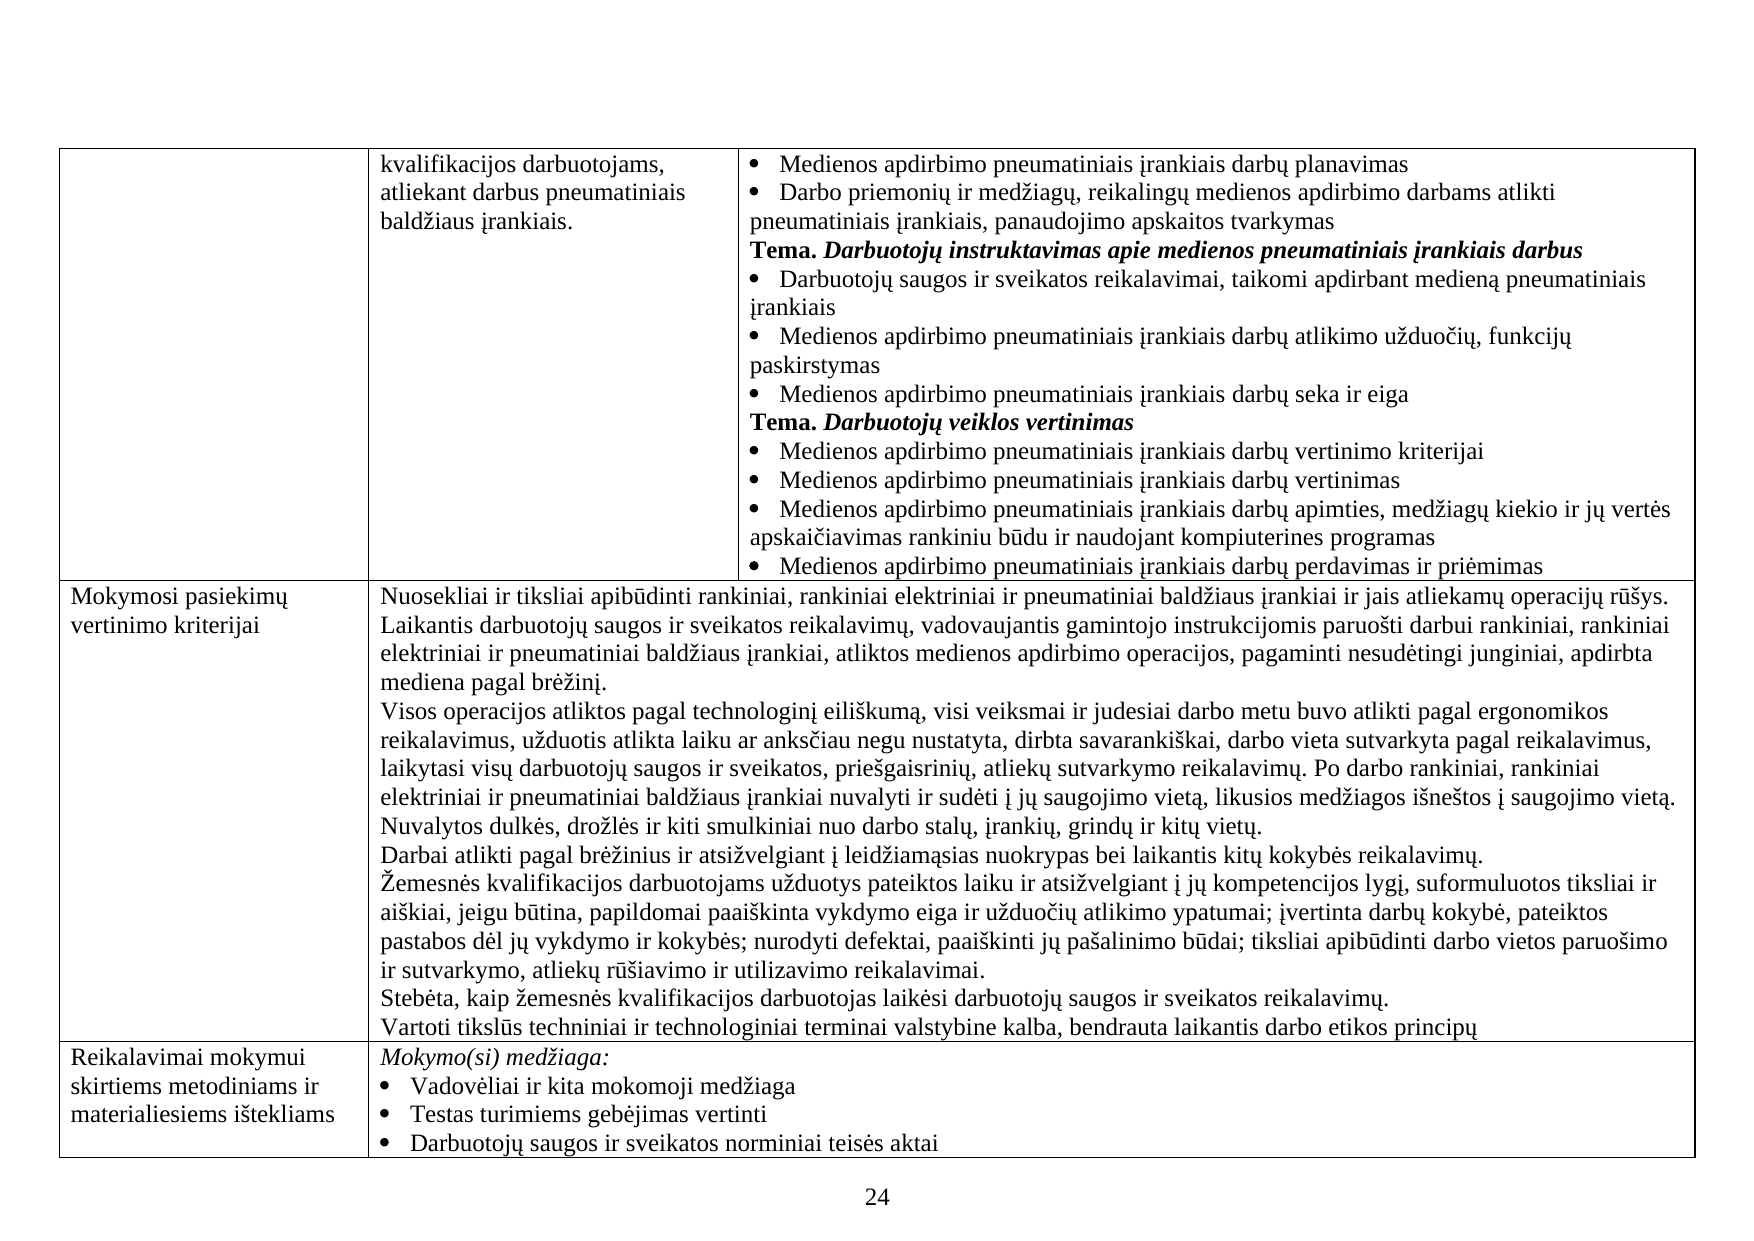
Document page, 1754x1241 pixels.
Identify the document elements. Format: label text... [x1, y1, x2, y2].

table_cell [369, 1042, 1694, 1157]
table_cell Mokymosi pasiekimų vertinimo kriterijai [60, 581, 368, 1041]
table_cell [60, 1042, 368, 1157]
table_cell Nuosekliai ir tiksliai apibūdinti rankiniai, rankiniai elektriniai ir pneumatiniai baldžiaus įrankiai ir jais atliekamų operacijų rūšys. Laikantis darbuotojų saugos ir sveikatos reikalavimų, vadovaujantis gamintojo instrukcijomis paruošti darbui rankiniai, rankiniai elektriniai ir pneumatiniai baldžiaus įrankiai, atliktos medienos apdirbimo operacijos, pagaminti nesudėtingi junginiai, apdirbta mediena pagal brėžinį. Visos operacijos atliktos pagal technologinį eiliškumą, visi veiksmai ir judesiai darbo metu buvo atlikti pagal ergonomikos reikalavimus, užduotis atlikta laiku ar anksčiau negu nustatyta, dirbta savarankiškai, darbo vieta sutvarkyta pagal reikalavimus, laikytasi visų darbuotojų saugos ir sveikatos, priešgaisrinių, atliekų sutvarkymo reikalavimų. Po darbo rankiniai, rankiniai elektriniai ir pneumatiniai baldžiaus įrankiai nuvalyti ir sudėti į jų saugojimo vietą, likusios medžiagos išneštos į saugojimo vietą. Nuvalytos dulkės, drožlės ir kiti smulkiniai nuo darbo stalų, įrankių, grindų ir kitų vietų. Darbai atlikti pagal brėžinius ir atsižvelgiant į leidžiamąsias nuokrypas bei laikantis kitų kokybės reikalavimų. Žemesnės kvalifikacijos darbuotojams užduotys pateiktos laiku ir atsižvelgiant į jų kompetencijos lygį, suformuluotos tiksliai ir aiškiai, jeigu būtina, papildomai paaiškinta vykdymo eiga ir užduočių atlikimo ypatumai; įvertinta darbų kokybė, pateiktos pastabos dėl jų vykdymo ir kokybės; nurodyti defektai, paaiškinti jų pašalinimo būdai; tiksliai apibūdinti darbo vietos paruošimo ir sutvarkymo, atliekų rūšiavimo ir utilizavimo reikalavimai. Stebėta, kaip žemesnės kvalifikacijos darbuotojas laikėsi darbuotojų saugos ir sveikatos reikalavimų. Vartoti tikslūs techniniai ir technologiniai terminai valstybine kalba, bendrauta laikantis darbo etikos principų [369, 581, 1694, 1041]
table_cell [369, 149, 738, 580]
